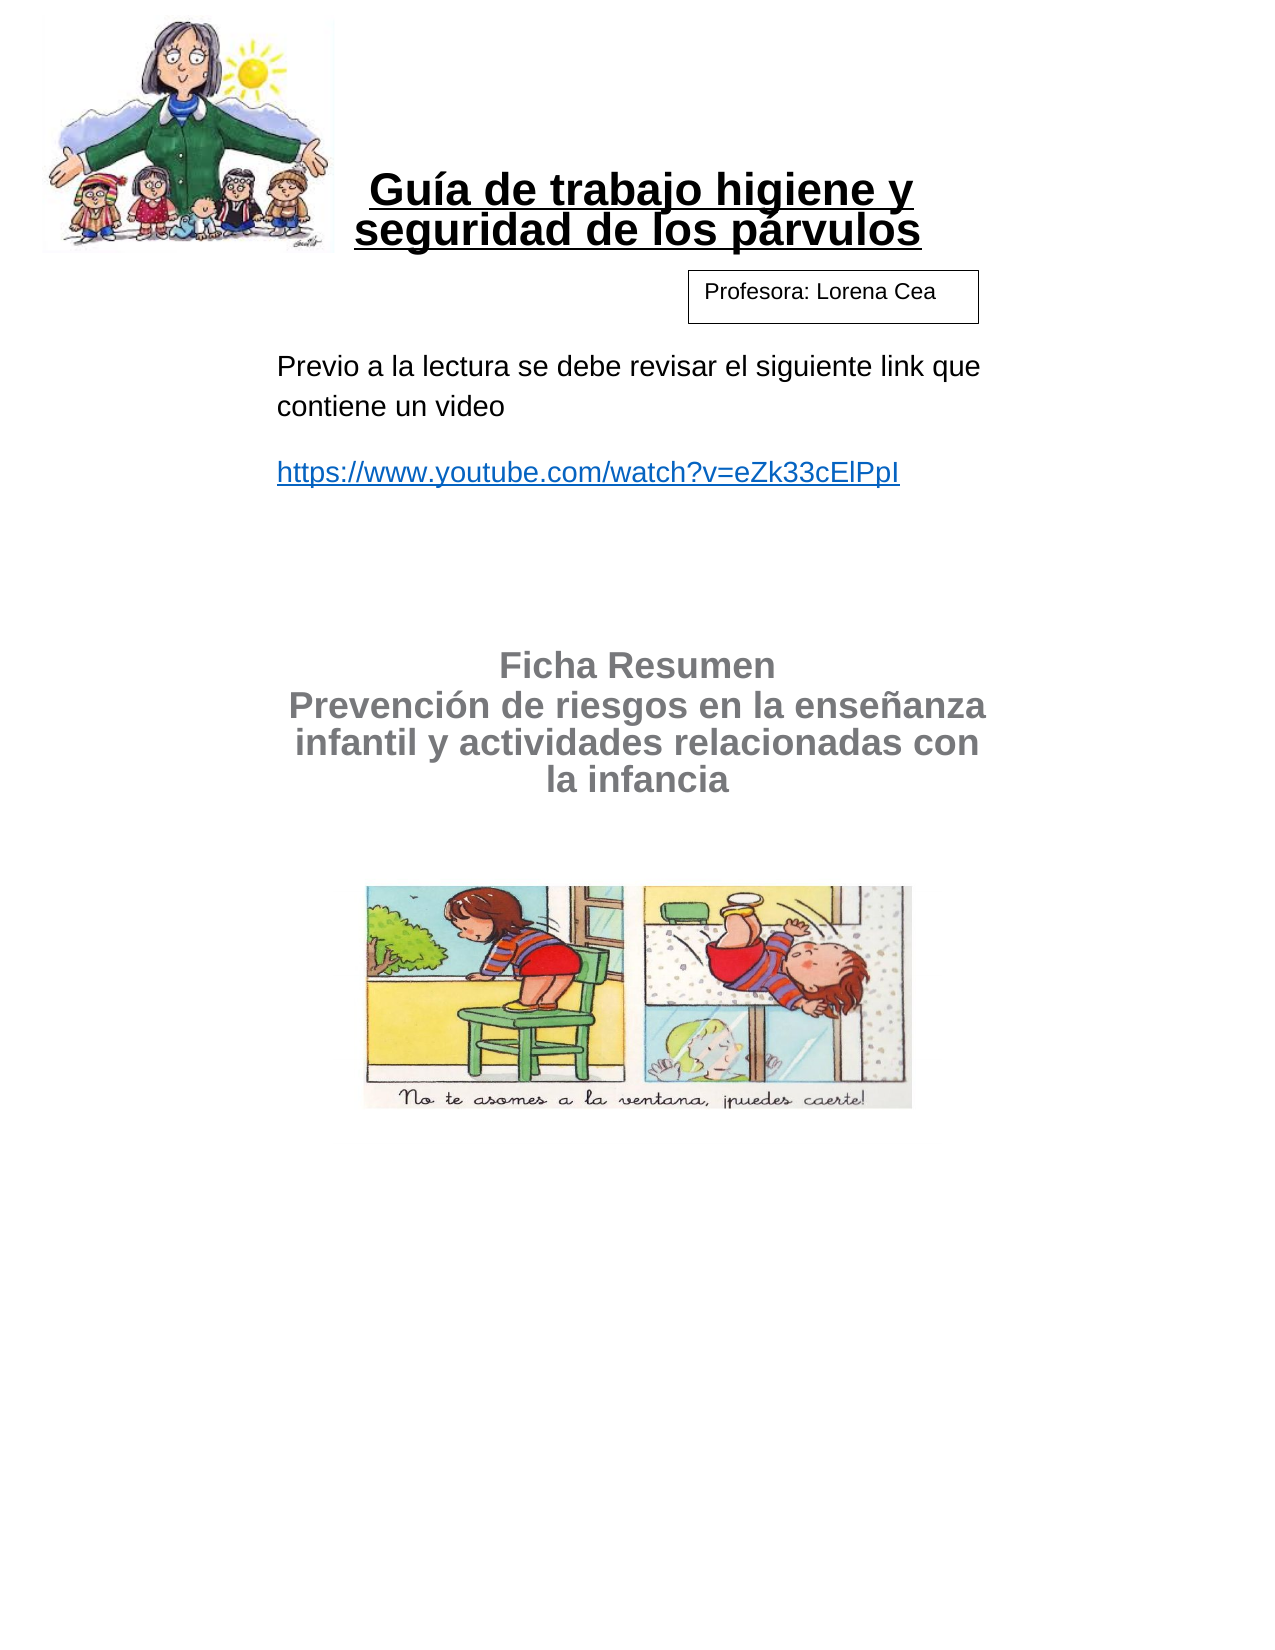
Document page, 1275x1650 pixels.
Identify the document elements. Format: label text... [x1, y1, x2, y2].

subtitle Previo a la lectura se debe revisar el siguiente link que contiene un video [277, 344, 998, 425]
subtitle https://www.youtube.com/watch?v=eZk33cElPpI [277, 450, 998, 490]
subtitle Ficha Resumen [277, 647, 998, 687]
picture [42, 15, 335, 253]
subtitle Guía de trabajo higiene y seguridad de los párvulos [335, 173, 998, 253]
text Prevención de riesgos en la enseñanza infantil y actividades relacionadas con la infancia [277, 688, 998, 800]
picture [332, 807, 943, 1144]
